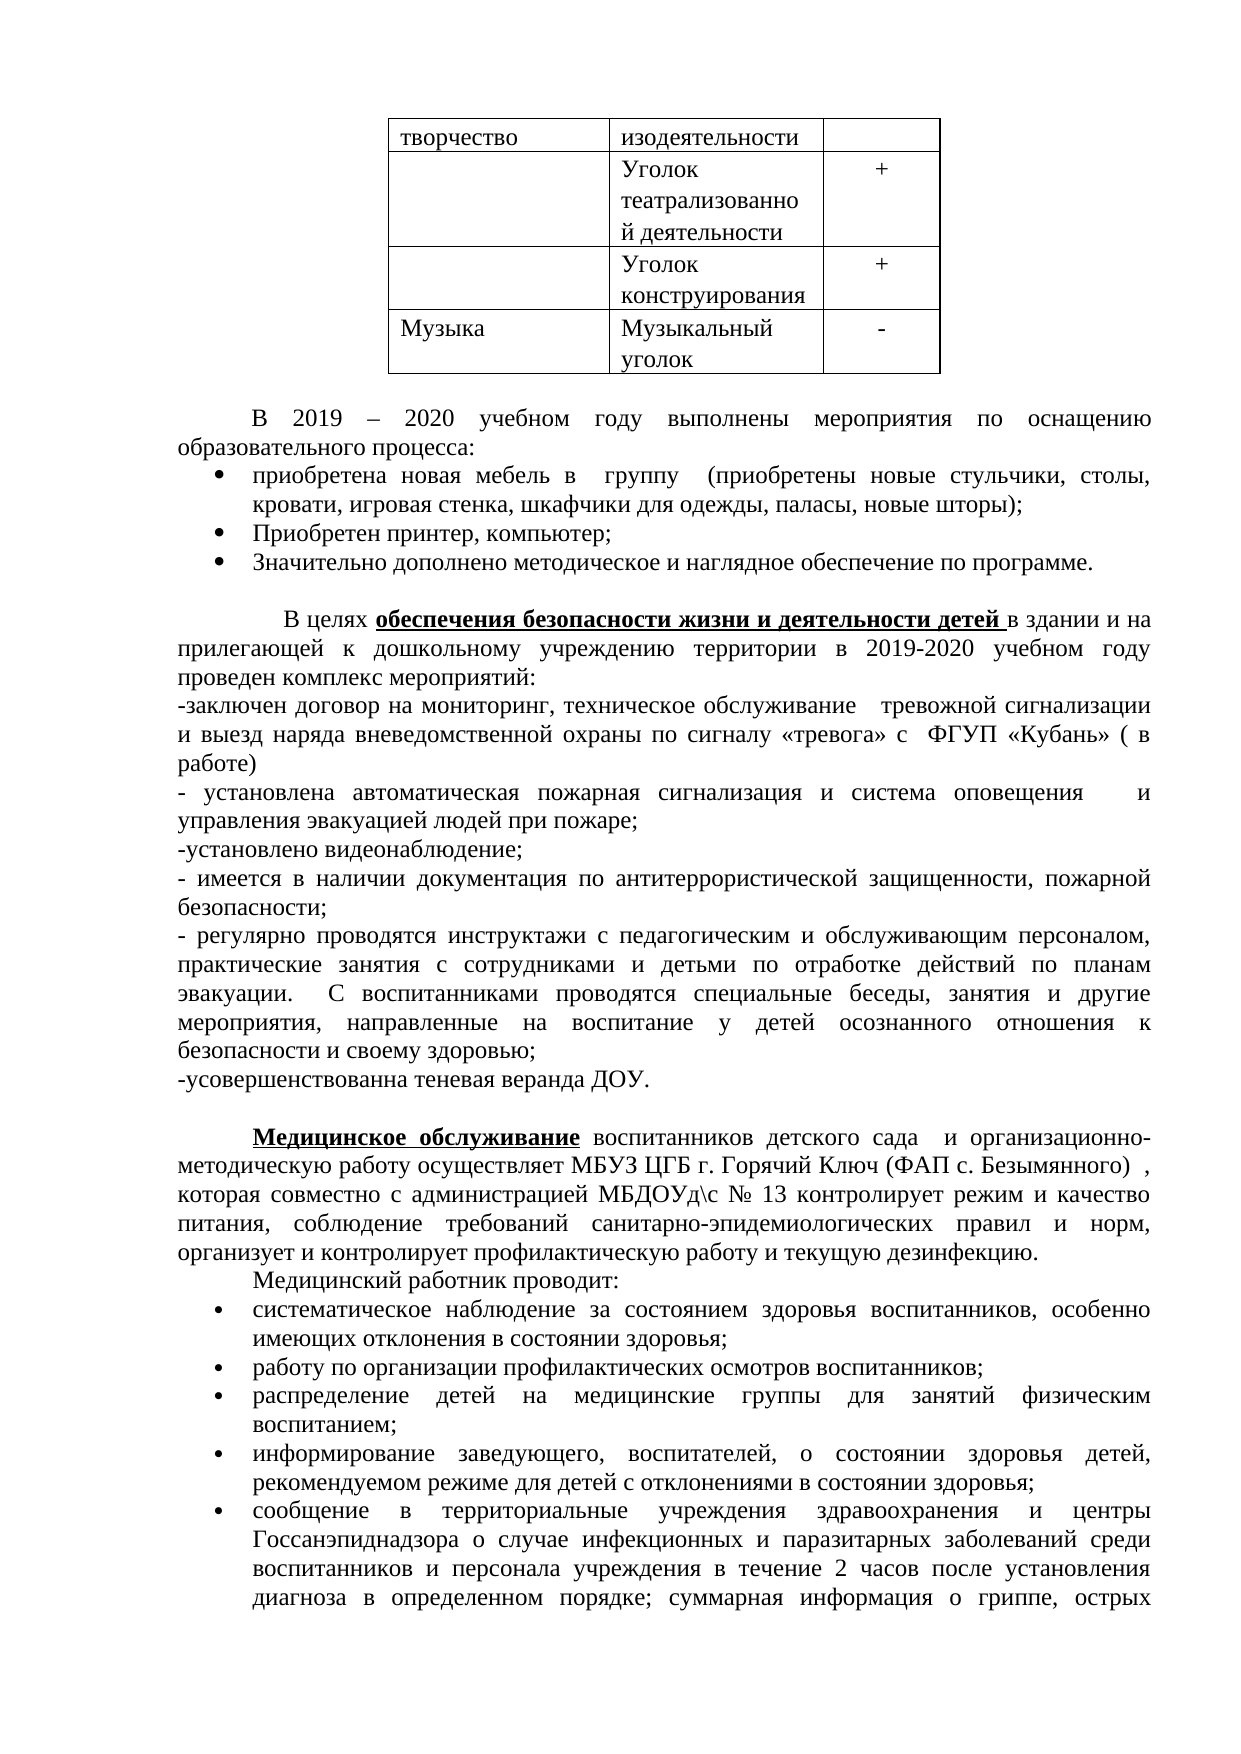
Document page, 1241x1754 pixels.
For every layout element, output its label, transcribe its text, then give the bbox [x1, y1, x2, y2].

text - имеется в наличии документация по антитеррористической защищенности, пожарной безопасности; [177, 863, 1152, 920]
table_cell + [824, 152, 939, 246]
list распределение детей на медицинские группы для занятий физическим воспитанием; [215, 1380, 1152, 1438]
text -установлено видеонаблюдение; [177, 834, 1152, 863]
list систематическое наблюдение за состоянием здоровья воспитанников, особенно имеющих отклонения в состоянии здоровья; [215, 1294, 1152, 1352]
text -заключен договор на мониторинг, техническое обслуживание тревожной сигнализации и выезд наряда вневедомственной охраны по сигналу «тревога» с ФГУП «Кубань» ( в работе) [177, 690, 1152, 777]
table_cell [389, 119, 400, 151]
text Медицинское обслуживание воспитанников детского сада и организационно-методическую работу осуществляет МБУЗ ЦГБ г. Горячий Ключ (ФАП с. Безымянного) , которая совместно с администрацией МБДОУд\с № 13 контролирует режим и качество питания, соблюдение требований санитарно-эпидемиологических правил и норм, организует и контролирует профилактическую работу и текущую дезинфекцию. [177, 1122, 1152, 1265]
table_cell - [824, 310, 939, 373]
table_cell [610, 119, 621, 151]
text В целях обеспечения безопасности жизни и деятельности детей в здании и на прилегающей к дошкольному учреждению территории в 2019-2020 учебном году проведен комплекс мероприятий: [177, 604, 1152, 690]
text В 2019 – 2020 учебном году выполнены мероприятия по оснащению образовательного процесса: [177, 403, 1152, 460]
text - регулярно проводятся инструктажи с педагогическим и обслуживающим персоналом, практические занятия с сотрудниками и детьми по отработке действий по планам эвакуации. С воспитанниками проводятся специальные беседы, занятия и другие мероприятия, направленные на воспитание у детей осознанного отношения к безопасности и своему здоровью; [177, 920, 1152, 1064]
table_cell [389, 247, 609, 309]
text -усовершенствованна теневая веранда ДОУ. [177, 1064, 1152, 1093]
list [215, 1495, 1152, 1610]
list приобретена новая мебель в группу (приобретены новые стульчики, столы, кровати, игровая стенка, шкафчики для одежды, паласы, новые шторы); [215, 460, 1152, 518]
table_cell Музыка [389, 310, 609, 373]
table_cell + [824, 247, 939, 309]
list работу по организации профилактических осмотров воспитанников; [215, 1352, 1152, 1380]
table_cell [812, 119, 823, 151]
table_cell + [824, 119, 939, 151]
text Медицинский работник проводит: [177, 1265, 1152, 1294]
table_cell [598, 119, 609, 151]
list информирование заведующего, воспитателей, о состоянии здоровья детей, рекомендуемом режиме для детей с отклонениями в состоянии здоровья; [215, 1438, 1152, 1495]
table_cell [389, 152, 609, 246]
list Значительно дополнено методическое и наглядное обеспечение по программе. [215, 547, 1152, 575]
text - установлена автоматическая пожарная сигнализация и система оповещения и управления эвакуацией людей при пожаре; [177, 777, 1152, 834]
list Приобретен принтер, компьютер; [215, 518, 1152, 547]
